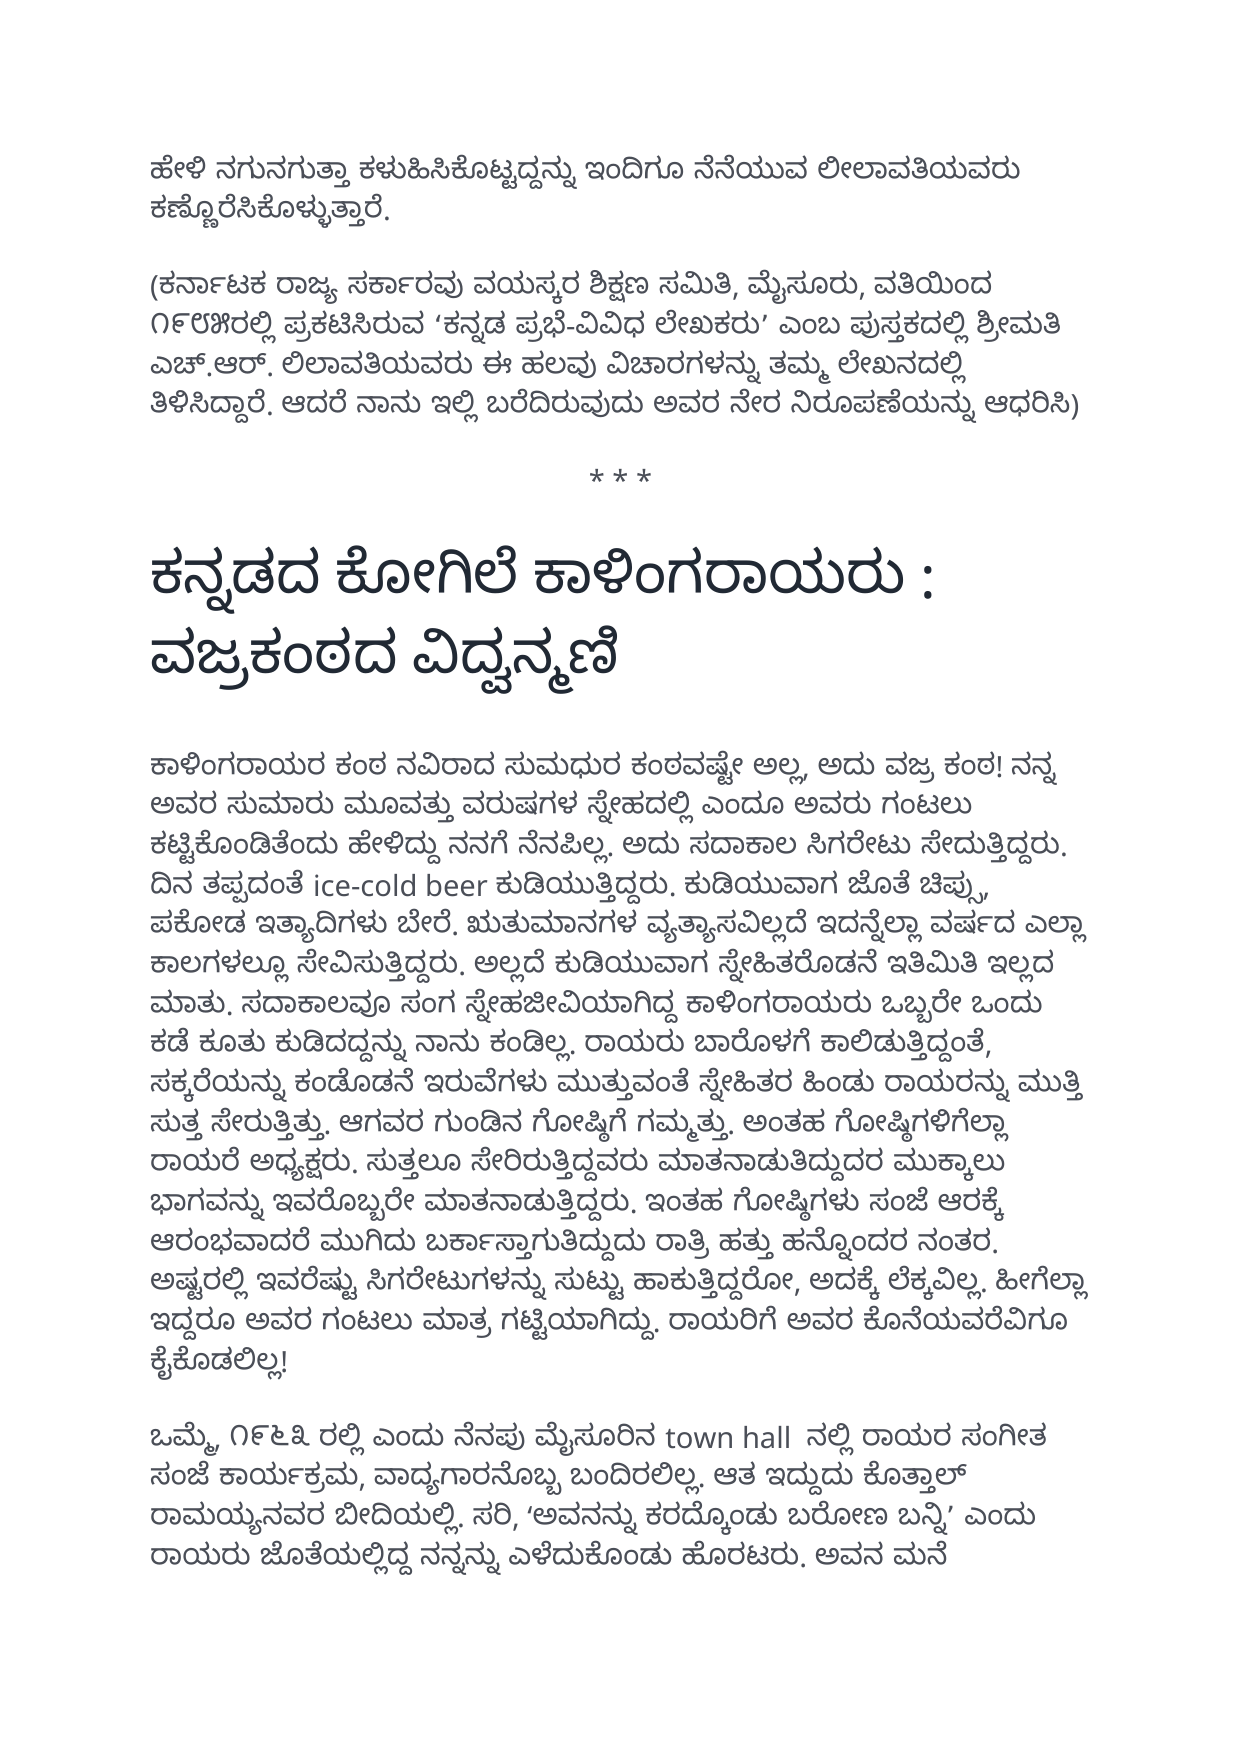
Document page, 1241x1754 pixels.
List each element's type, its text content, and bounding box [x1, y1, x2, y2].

text ಕಾಳಿಂಗರಾಯರ ಕಂಠ ನವಿರಾದ ಸುಮಧುರ ಕಂಠವಷ್ಟೇ ಅಲ್ಲ, ಅದು ವಜ್ರ ಕಂಠ! ನನ್ನ ಅವರ ಸುಮಾರು ಮೂವತ್ತು ವರುಷಗಳ ಸ್ನೇಹದಲ್ಲಿ ಎಂದೂ ಅವರು ಗಂಟಲು ಕಟ್ಟಿಕೊಂಡಿತೆಂದು ಹೇಳಿದ್ದು ನನಗೆ ನೆನಪಿಲ್ಲ. ಅದು ಸದಾಕಾಲ ಸಿಗರೇಟು ಸೇದುತ್ತಿದ್ದರು. ದಿನ ತಪ್ಪದಂತೆ ice-cold beer ಕುಡಿಯುತ್ತಿದ್ದರು. ಕುಡಿಯುವಾಗ ಜೊತೆ ಚಿಪ್ಸು, ಪಕೋಡ ಇತ್ಯಾದಿಗಳು ಬೇರೆ. ಋತುಮಾನಗಳ ವ್ಯತ್ಯಾಸವಿಲ್ಲದೆ ಇದನ್ನೆಲ್ಲಾ ವರ್ಷದ ಎಲ್ಲಾ ಕಾಲಗಳಲ್ಲೂ ಸೇವಿಸುತ್ತಿದ್ದರು. ಅಲ್ಲದೆ ಕುಡಿಯುವಾಗ ಸ್ನೇಹಿತರೊಡನೆ ಇತಿಮಿತಿ ಇಲ್ಲದ ಮಾತು. ಸದಾಕಾಲವೂ ಸಂಗ ಸ್ನೇಹಜೀವಿಯಾಗಿದ್ದ ಕಾಳಿಂಗರಾಯರು ಒಬ್ಬರೇ ಒಂದು ಕಡೆ ಕೂತು ಕುಡಿದದ್ದನ್ನು ನಾನು ಕಂಡಿಲ್ಲ. ರಾಯರು ಬಾರೊಳಗೆ ಕಾಲಿಡುತ್ತಿದ್ದಂತೆ, ಸಕ್ಕರೆಯನ್ನು ಕಂಡೊಡನೆ ಇರುವೆಗಳು ಮುತ್ತುವಂತೆ ಸ್ನೇಹಿತರ ಹಿಂಡು ರಾಯರನ್ನು ಮುತ್ತಿ ಸುತ್ತ ಸೇರುತ್ತಿತ್ತು. ಆಗವರ ಗುಂಡಿನ ಗೋಷ್ಠಿಗೆ ಗಮ್ಮತ್ತು. ಅಂತಹ ಗೋಷ್ಠಿಗಳಿಗೆಲ್ಲಾ ರಾಯರೆ ಅಧ್ಯಕ್ಷರು. ಸುತ್ತಲೂ ಸೇರಿರುತ್ತಿದ್ದವರು ಮಾತನಾಡುತಿದ್ದುದರ ಮುಕ್ಕಾಲು ಭಾಗವನ್ನು ಇವರೊಬ್ಬರೇ ಮಾತನಾಡುತ್ತಿದ್ದರು. ಇಂತಹ ಗೋಷ್ಠಿಗಳು ಸಂಜೆ ಆರಕ್ಕೆ ಆರಂಭವಾದರೆ ಮುಗಿದು ಬರ್ಕಾಸ್ತಾಗುತಿದ್ದುದು ರಾತ್ರಿ ಹತ್ತು ಹನ್ನೊಂದರ ನಂತರ. ಅಷ್ಟರಲ್ಲಿ ಇವರೆಷ್ಟು ಸಿಗರೇಟುಗಳನ್ನು ಸುಟ್ಟು ಹಾಕುತ್ತಿದ್ದರೋ, ಅದಕ್ಕೆ ಲೆಕ್ಕವಿಲ್ಲ. ಹೀಗೆಲ್ಲಾ ಇದ್ದರೂ ಅವರ ಗಂಟಲು ಮಾತ್ರ ಗಟ್ಟಿಯಾಗಿದ್ದು. ರಾಯರಿಗೆ ಅವರ ಕೊನೆಯವರೆವಿಗೂ ಕೈಕೊಡಲಿಲ್ಲ! [150, 746, 1090, 1381]
text * * * [150, 460, 1090, 500]
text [150, 150, 1090, 229]
subtitle ಕನ್ನಡದ ಕೋಗಿಲೆ ಕಾಳಿಂಗರಾಯರು : ವಜ್ರಕಂಠದ ವಿದ್ವನ್ಮಣಿ [150, 536, 1090, 695]
text (ಕರ್ನಾಟಕ ರಾಜ್ಯ ಸರ್ಕಾರವು ವಯಸ್ಕರ ಶಿಕ್ಷಣ ಸಮಿತಿ, ಮೈಸೂರು, ವತಿಯಿಂದ ೧೯೮೫ರಲ್ಲಿ ಪ್ರಕಟಿಸಿರುವ ‘ಕನ್ನಡ ಪ್ರಭೆ-ವಿವಿಧ ಲೇಖಕರು’ ಎಂಬ ಪುಸ್ತಕದಲ್ಲಿ ಶ್ರೀಮತಿ ಎಚ್.ಆರ್. ಲಿಲಾವತಿಯವರು ಈ ಹಲವು ವಿಚಾರಗಳನ್ನು ತಮ್ಮ ಲೇಖನದಲ್ಲಿ ತಿಳಿಸಿದ್ದಾರೆ. ಆದರೆ ನಾನು ಇಲ್ಲಿ ಬರೆದಿರುವುದು ಅವರ ನೇರ ನಿರೂಪಣೆಯನ್ನು ಆಧರಿಸಿ) [150, 266, 1090, 424]
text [150, 1417, 1090, 1576]
